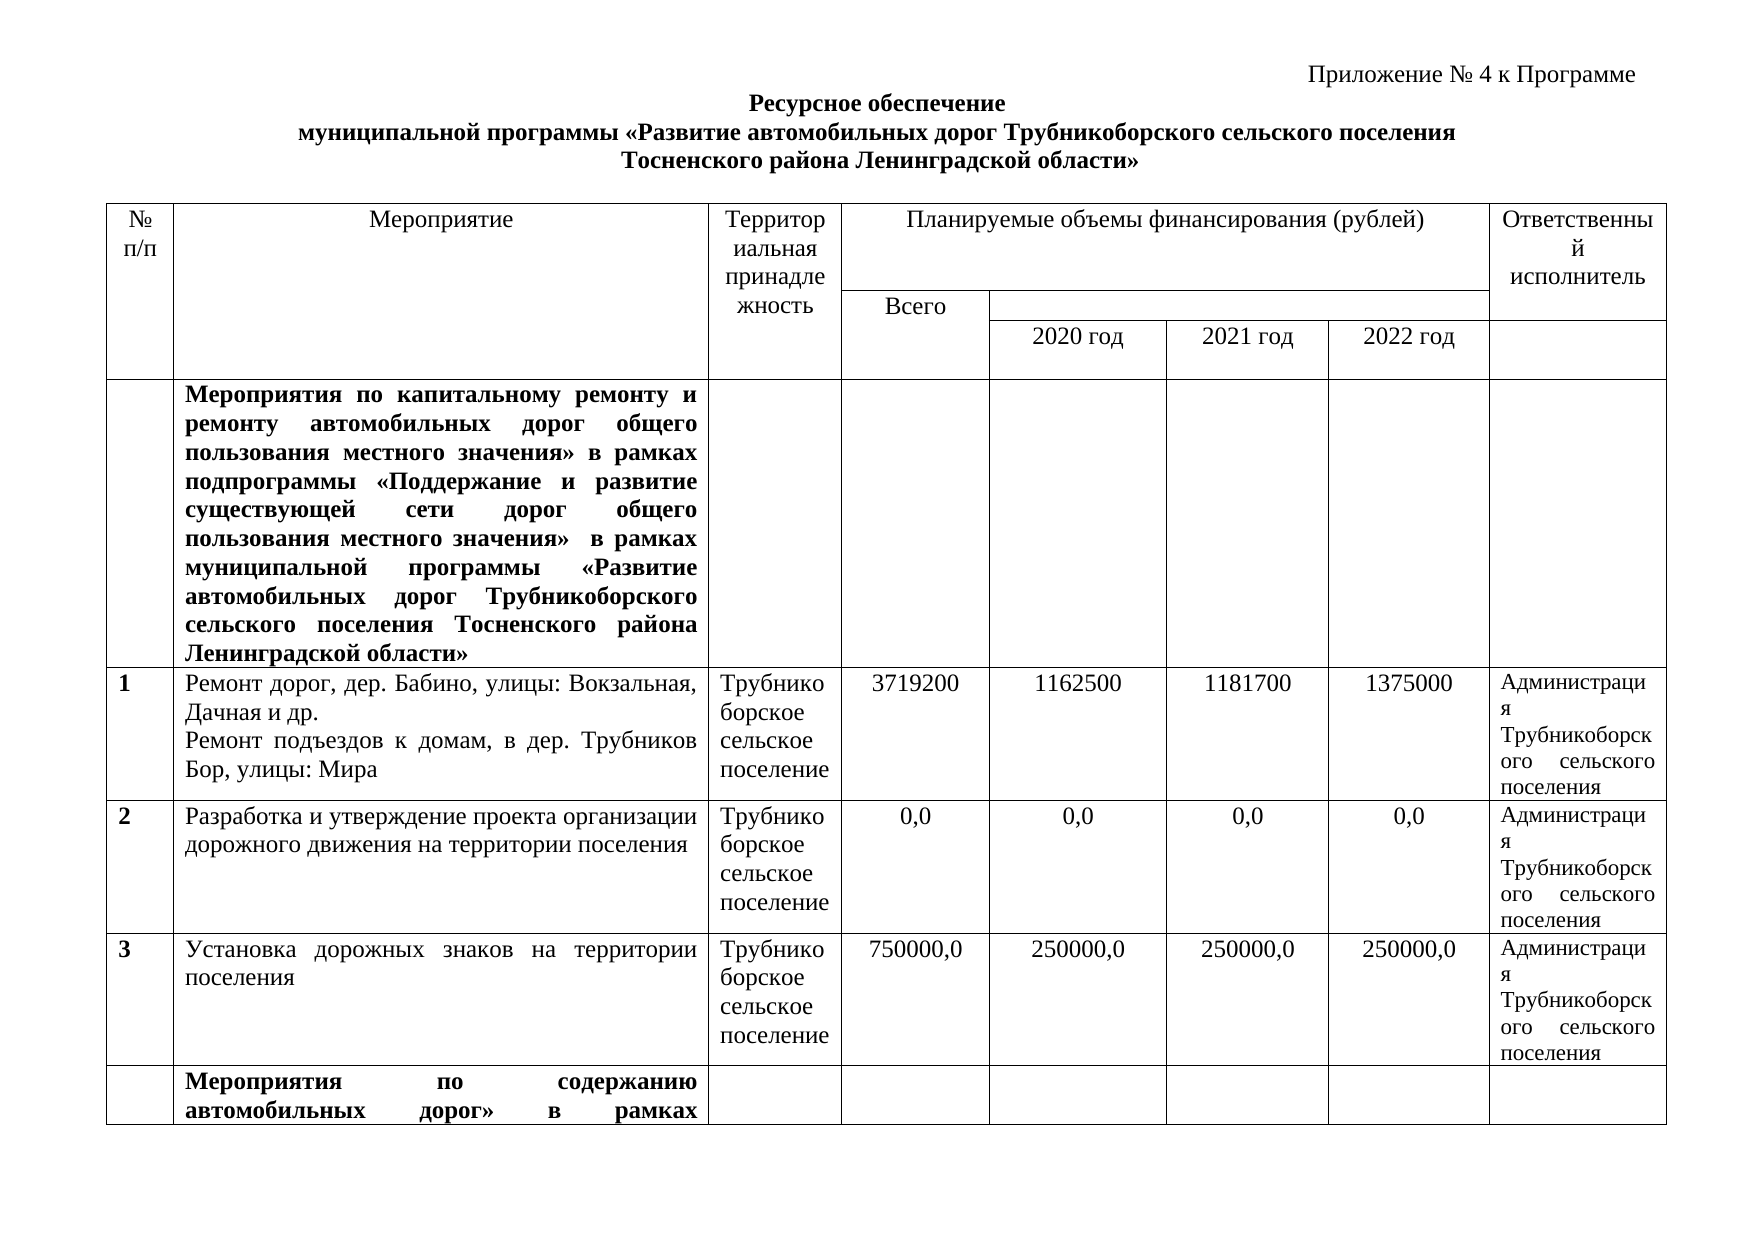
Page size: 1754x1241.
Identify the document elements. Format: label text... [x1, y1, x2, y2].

table_cell Администрация Трубникоборского сельского поселения [1490, 668, 1666, 800]
table_cell 1375000 [1329, 668, 1489, 800]
table_cell Разработка и утверждение проекта организации дорожного движения на территории поселения [174, 801, 708, 933]
table_cell Всего [842, 291, 989, 378]
table_cell Установка дорожных знаков на территории поселения [174, 934, 708, 1065]
table_header Ответственный исполнитель [1490, 204, 1666, 290]
text Тосненского района Ленинградской области» [118, 145, 1636, 174]
table_cell 1162500 [990, 668, 1166, 800]
table_cell 1181700 [1167, 668, 1328, 800]
table_cell [990, 1066, 1166, 1124]
table_cell [842, 1066, 989, 1124]
table_cell [1490, 1066, 1666, 1124]
table_cell Трубникоборское сельское поселение [709, 801, 841, 933]
table_cell 0,0 [990, 801, 1166, 933]
table_header № п/п [107, 204, 173, 378]
table_cell 1 [107, 668, 173, 800]
table_cell 3 [107, 934, 173, 1065]
table_cell 0,0 [842, 801, 989, 933]
table_cell 0,0 [1329, 801, 1489, 933]
table_cell [990, 291, 1489, 320]
text Ресурсное обеспечение [118, 88, 1636, 117]
table_header Планируемые объемы финансирования (рублей) [842, 204, 1489, 290]
table_cell Ремонт дорог, дер. Бабино, улицы: Вокзальная, Дачная и др. Ремонт подъездов к домам, в дер. Трубников Бор, улицы: Мира [174, 668, 708, 800]
table_cell [107, 1066, 173, 1124]
table_cell Администрация Трубникоборского сельского поселения [1490, 801, 1666, 933]
table_cell Трубникоборское сельское поселение [709, 668, 841, 800]
table_cell 2020 год [990, 321, 1166, 378]
table_header Территориальная принадлежность [709, 204, 841, 378]
text муниципальной программы «Развитие автомобильных дорог Трубникоборского сельского поселения [118, 117, 1636, 145]
table_cell [990, 380, 1166, 667]
table_cell 0,0 [1167, 801, 1328, 933]
table_cell [709, 1066, 841, 1124]
table_cell [1329, 1066, 1489, 1124]
table_cell [842, 380, 989, 667]
table_cell [1490, 290, 1666, 320]
table_cell 250000,0 [1167, 934, 1328, 1065]
table_cell [1490, 380, 1666, 667]
table_cell 2021 год [1167, 321, 1328, 378]
table_cell [1329, 380, 1489, 667]
table_cell [1490, 321, 1666, 378]
table_cell [107, 380, 173, 667]
table_cell 250000,0 [1329, 934, 1489, 1065]
table_cell [709, 380, 841, 667]
table_cell Мероприятия по капитальному ремонту и ремонту автомобильных дорог общего пользования местного значения» в рамках подпрограммы «Поддержание и развитие существующей сети дорог общего пользования местного значения» в рамках муниципальной программы «Развитие автомобильных дорог Трубникоборского сельского поселения Тосненского района Ленинградской области» [174, 380, 708, 667]
table_cell [1167, 1066, 1328, 1124]
table_cell 250000,0 [990, 934, 1166, 1065]
table_cell Администрация Трубникоборского сельского поселения [1490, 934, 1666, 1065]
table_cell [174, 1066, 708, 1124]
table_cell 750000,0 [842, 934, 989, 1065]
table_cell Трубникоборское сельское поселение [709, 934, 841, 1065]
table_cell 3719200 [842, 668, 989, 800]
table_cell 2 [107, 801, 173, 933]
table_header Мероприятие [174, 204, 708, 378]
table_cell [1167, 380, 1328, 667]
text Приложение № 4 к Программе [118, 59, 1636, 88]
table_cell 2022 год [1329, 321, 1489, 378]
